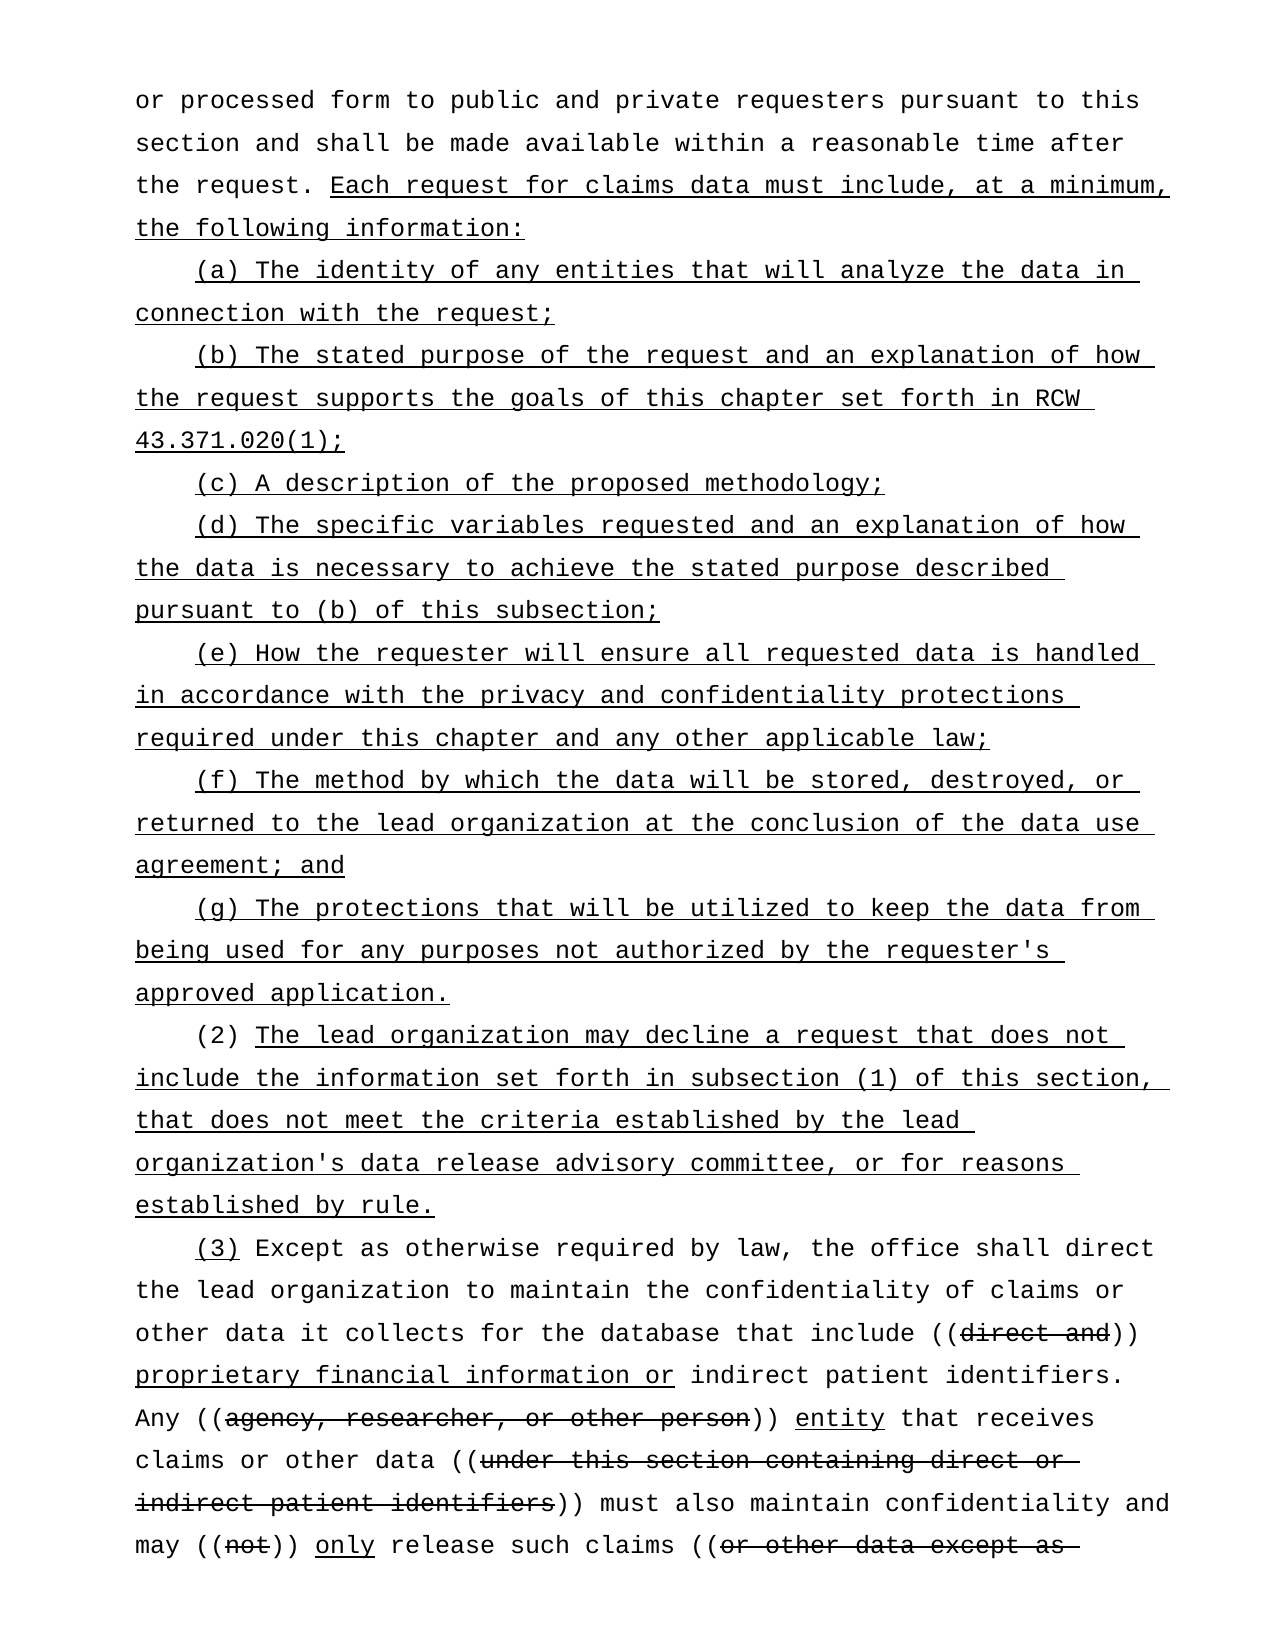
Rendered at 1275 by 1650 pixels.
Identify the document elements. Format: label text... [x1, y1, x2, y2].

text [135, 75, 1170, 245]
text (f) The method by which the data will be stored, destroyed, or returned to the lead organization at the conclusion of the data use agreement; and [135, 755, 1170, 882]
text (b) The stated purpose of the request and an explanation of how the request supports the goals of this chapter set forth in RCW 43.371.020(1); [135, 330, 1170, 457]
text (e) How the requester will ensure all requested data is handled in accordance with the privacy and confidentiality protections required under this chapter and any other applicable law; [135, 627, 1170, 755]
text (c) A description of the proposed methodology; [135, 457, 1170, 500]
text (d) The specific variables requested and an explanation of how the data is necessary to achieve the stated purpose described pursuant to (b) of this subsection; [135, 500, 1170, 627]
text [135, 1222, 1170, 1562]
text (2) The lead organization may decline a request that does not include the information set forth in subsection (1) of this section, that does not meet the criteria established by the lead organization's data release advisory committee, or for reasons established by rule. [135, 1090, 1170, 1222]
text (g) The protections that will be utilized to keep the data from being used for any purposes not authorized by the requester's approved application. [135, 882, 1170, 1010]
text (a) The identity of any entities that will analyze the data in connection with the request; [135, 245, 1170, 330]
text (2) The lead organization may decline a request that does not include the information set forth in subsection (1) of this section, that does not meet the criteria established by the lead organization's data release advisory committee, or for reasons established by rule. [135, 1010, 1170, 1089]
